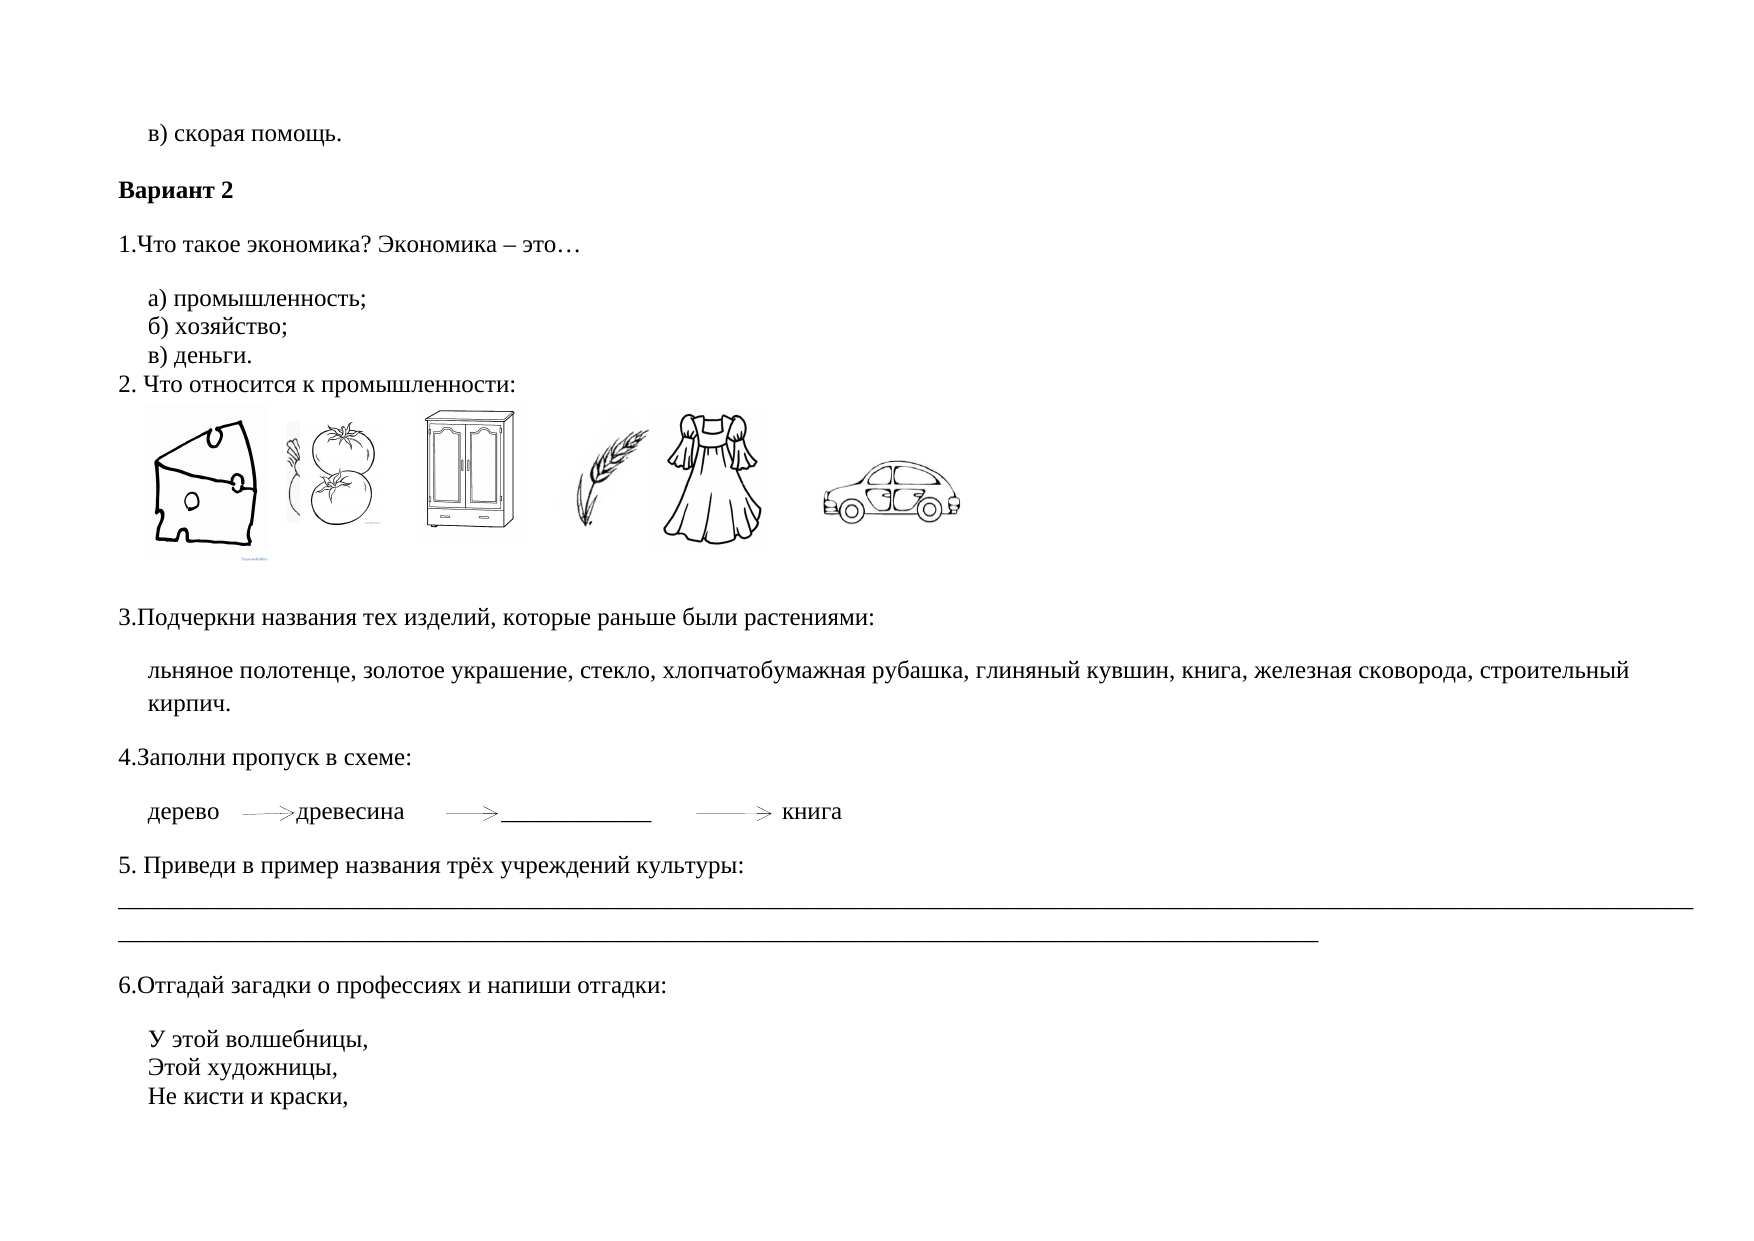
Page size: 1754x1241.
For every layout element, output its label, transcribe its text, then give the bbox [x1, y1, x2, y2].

text 3.Подчеркни названия тех изделий, которые раньше были растениями: [118, 602, 1695, 630]
text Не кисти и краски, [118, 1081, 1695, 1110]
text Вариант 2 [118, 175, 1695, 204]
picture [413, 404, 528, 545]
picture [550, 406, 767, 548]
text б) хозяйство; [118, 311, 1695, 340]
text 5. Приведи в пример названия трёх учреждений культуры: ______________________________________________________________________________________________________________________________________________________________________________________________________________________________ [118, 850, 1695, 945]
picture [817, 449, 966, 561]
text льняное полотенце, золотое украшение, стекло, хлопчатобумажная рубашка, глиняный кувшин, книга, железная сковорода, строительный кирпич. [148, 655, 1695, 717]
text в) деньги. [118, 340, 1695, 369]
text в) скорая помощь. [118, 118, 1695, 147]
text У этой волшебницы, [118, 1024, 1695, 1052]
text а) промышленность; [118, 283, 1695, 311]
text 2. Что относится к промышленности: [118, 369, 1695, 398]
picture [142, 404, 268, 561]
picture [286, 422, 385, 526]
text 1.Что такое экономика? Экономика – это… [118, 229, 1695, 257]
text Этой художницы, [118, 1052, 1695, 1081]
text 6.Отгадай загадки о профессиях и напиши отгадки: [118, 970, 1695, 999]
text дерево древесина ____________ книга [118, 796, 1695, 825]
text 4.Заполни пропуск в схеме: [118, 742, 1695, 771]
